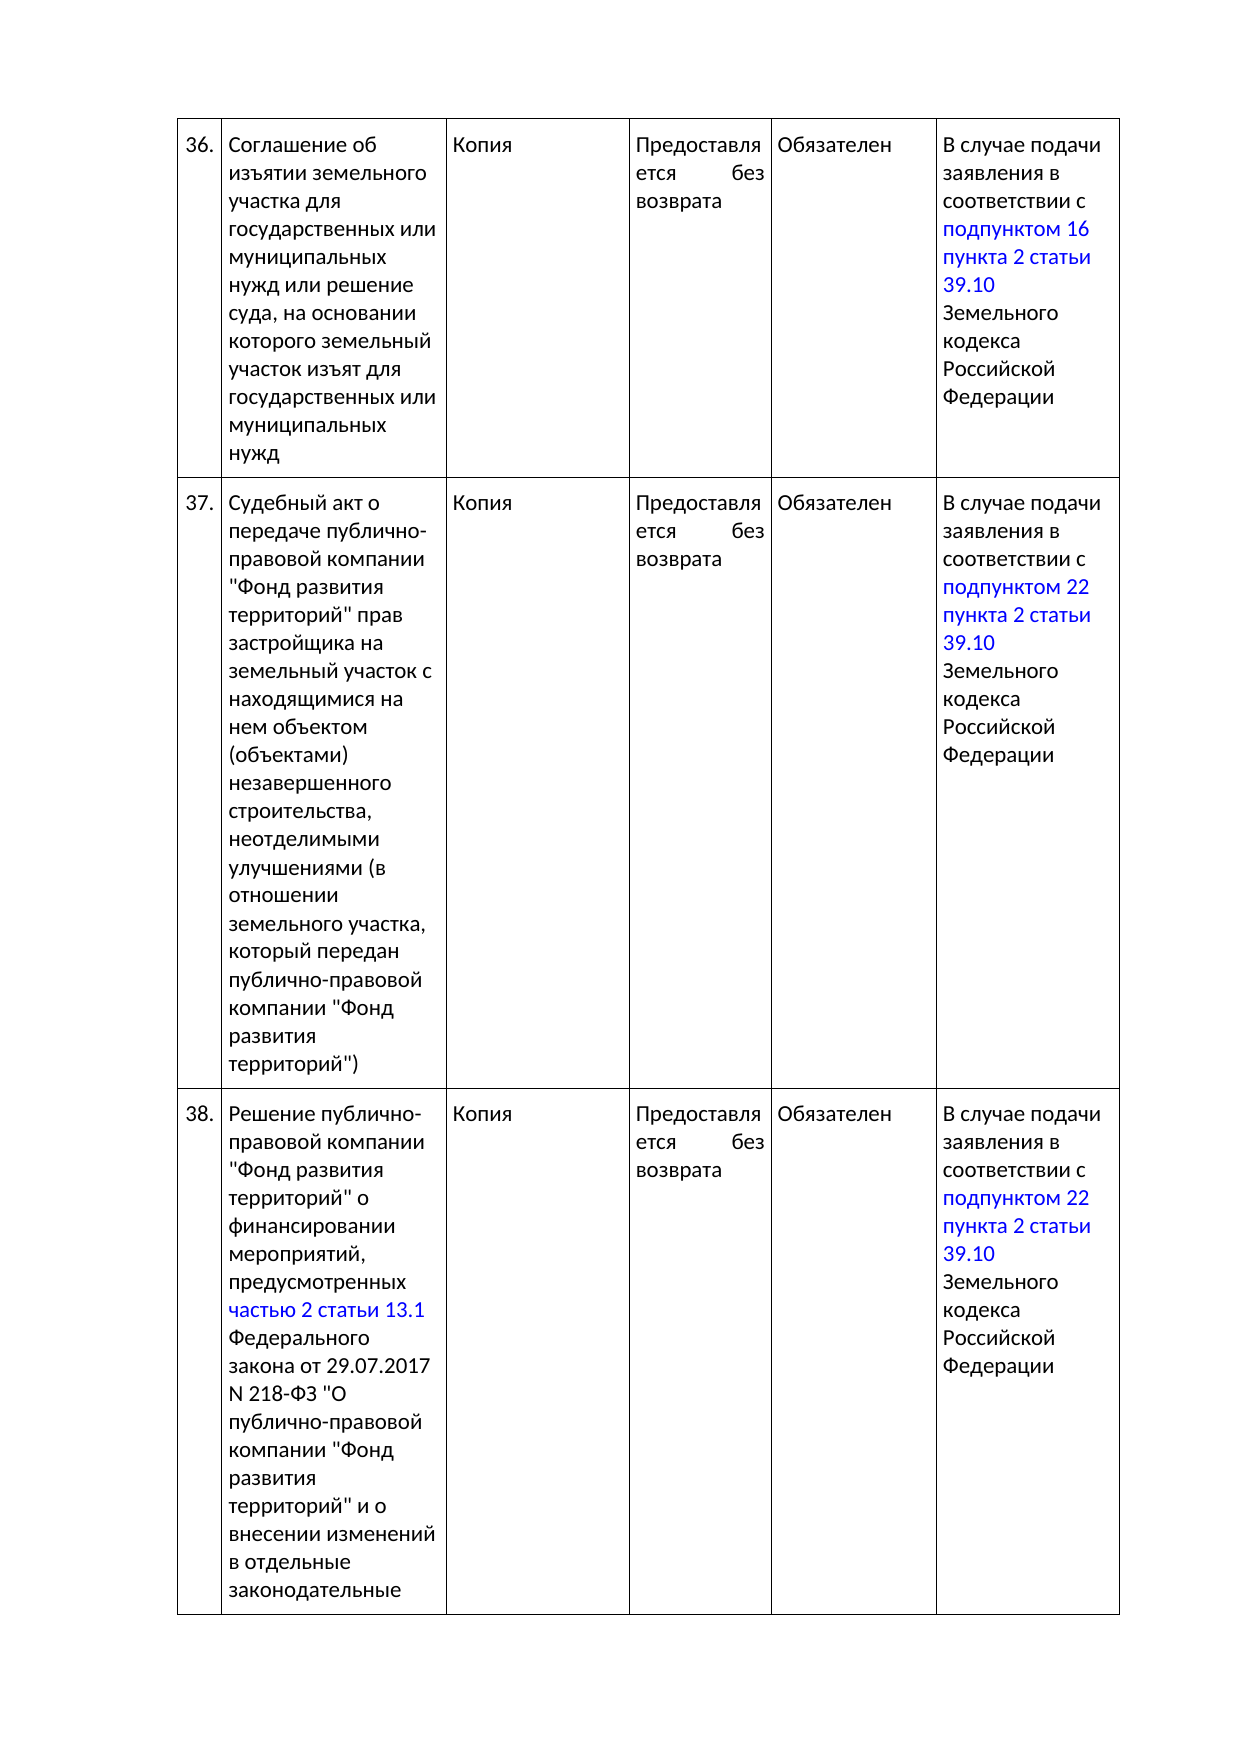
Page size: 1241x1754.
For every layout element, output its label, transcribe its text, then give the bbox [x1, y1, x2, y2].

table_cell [630, 119, 771, 477]
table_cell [630, 1089, 771, 1614]
table_cell 37. [178, 478, 221, 1087]
table_cell 36. [178, 119, 221, 477]
table_cell В случае подачи заявления в соответствии с подпунктом 22 пункта 2 статьи 39.10 Земельного кодекса Российской Федерации [937, 478, 1119, 1087]
table_cell Копия [447, 478, 629, 1087]
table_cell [222, 1089, 446, 1614]
table_cell Обязателен [772, 478, 936, 1087]
table_cell Копия [447, 119, 629, 477]
table_cell В случае подачи заявления в соответствии с подпунктом 16 пункта 2 статьи 39.10 Земельного кодекса Российской Федерации [937, 119, 1119, 477]
table_cell Копия [447, 1089, 629, 1614]
table_cell Предоставляется без возврата [630, 478, 771, 1087]
table_cell Судебный акт о передаче публично-правовой компании "Фонд развития территорий" прав застройщика на земельный участок с находящимися на нем объектом (объектами) незавершенного строительства, неотделимыми улучшениями (в отношении земельного участка, который передан публично-правовой компании "Фонд развития территорий") [222, 478, 446, 1087]
table_cell 38. [178, 1089, 221, 1614]
table_cell Обязателен [772, 1089, 936, 1614]
table_cell Соглашение об изъятии земельного участка для государственных или муниципальных нужд или решение суда, на основании которого земельный участок изъят для государственных или муниципальных нужд [222, 119, 446, 477]
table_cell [937, 1089, 1119, 1614]
table_cell Обязателен [772, 119, 936, 477]
